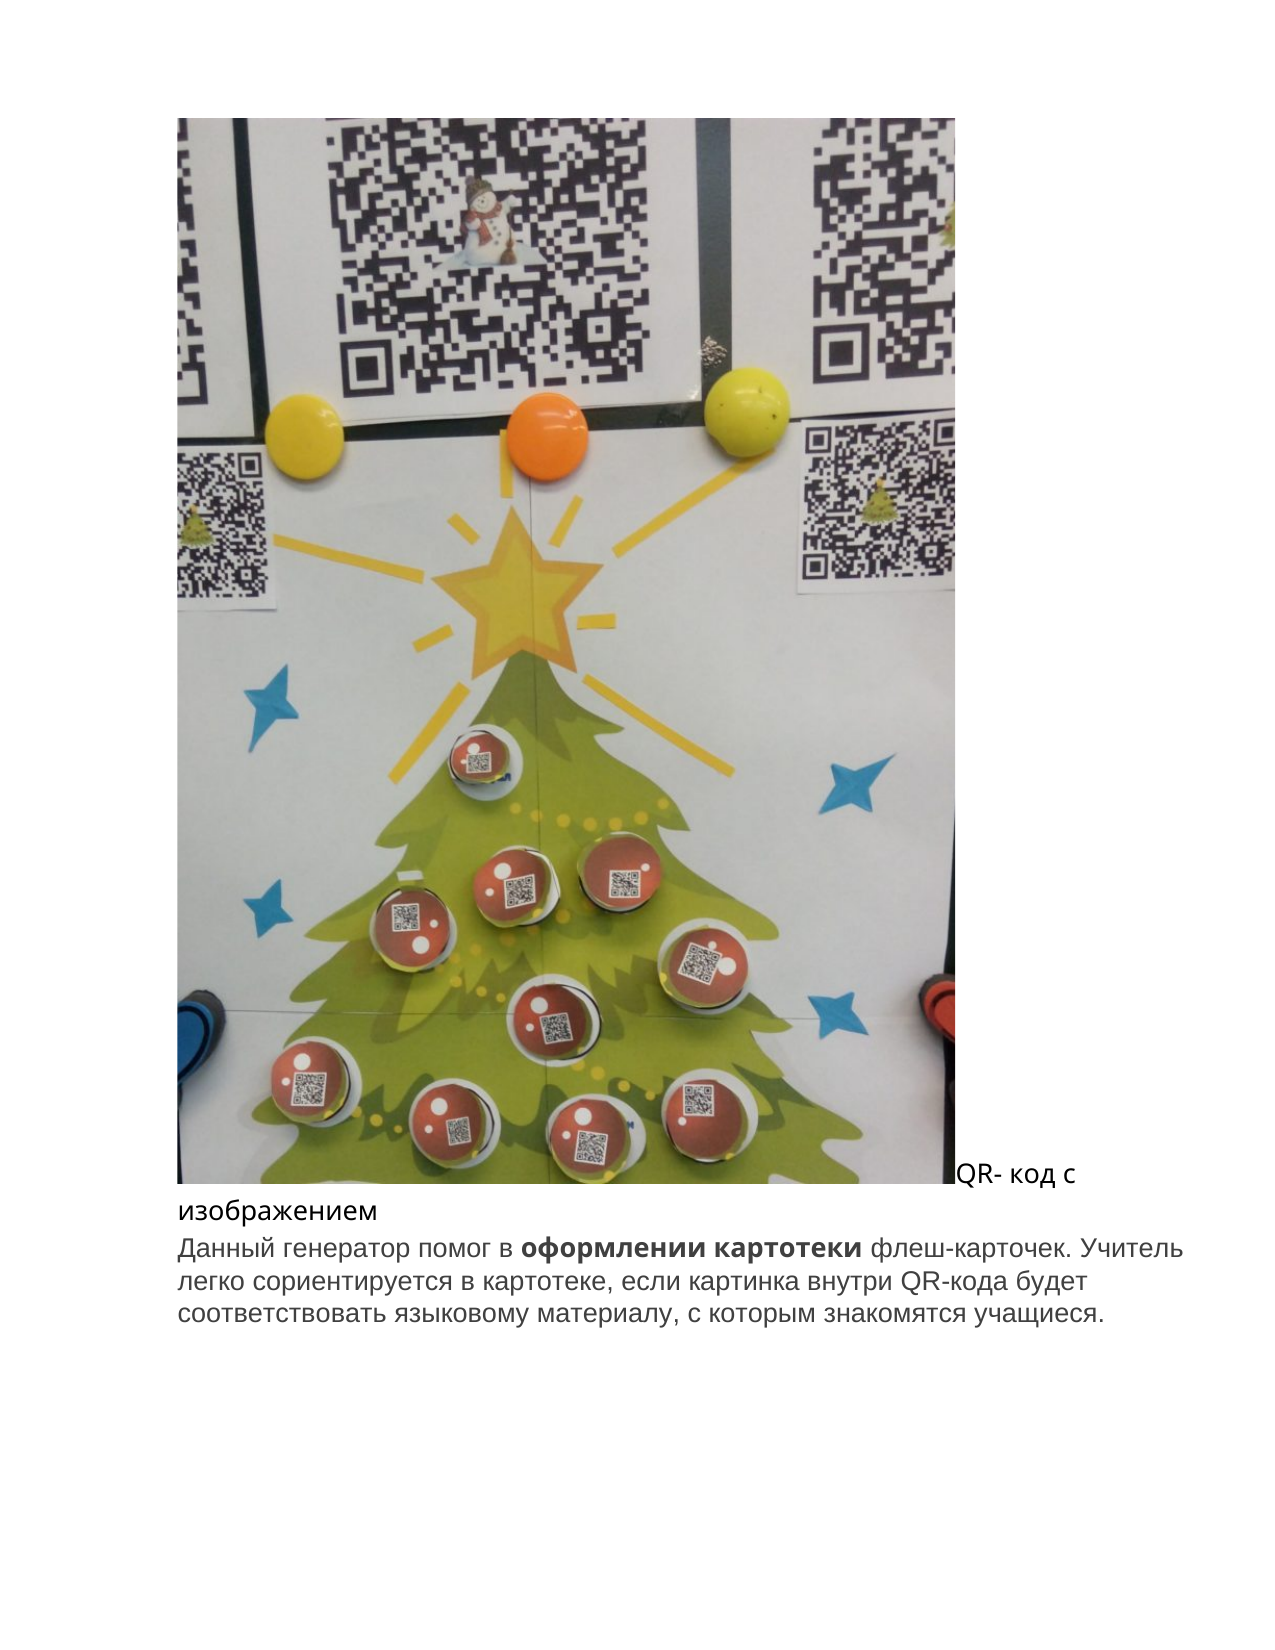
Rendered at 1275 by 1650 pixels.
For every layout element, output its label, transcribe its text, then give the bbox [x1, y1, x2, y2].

text Данный генератор помог в оформлении картотеки флеш-карточек. Учитель легко сориентируется в картотеке, если картинка внутри QR-кода будет соответствовать языковому материалу, с которым знакомятся учащиеся. [177, 1228, 1186, 1328]
picture [177, 118, 956, 1184]
